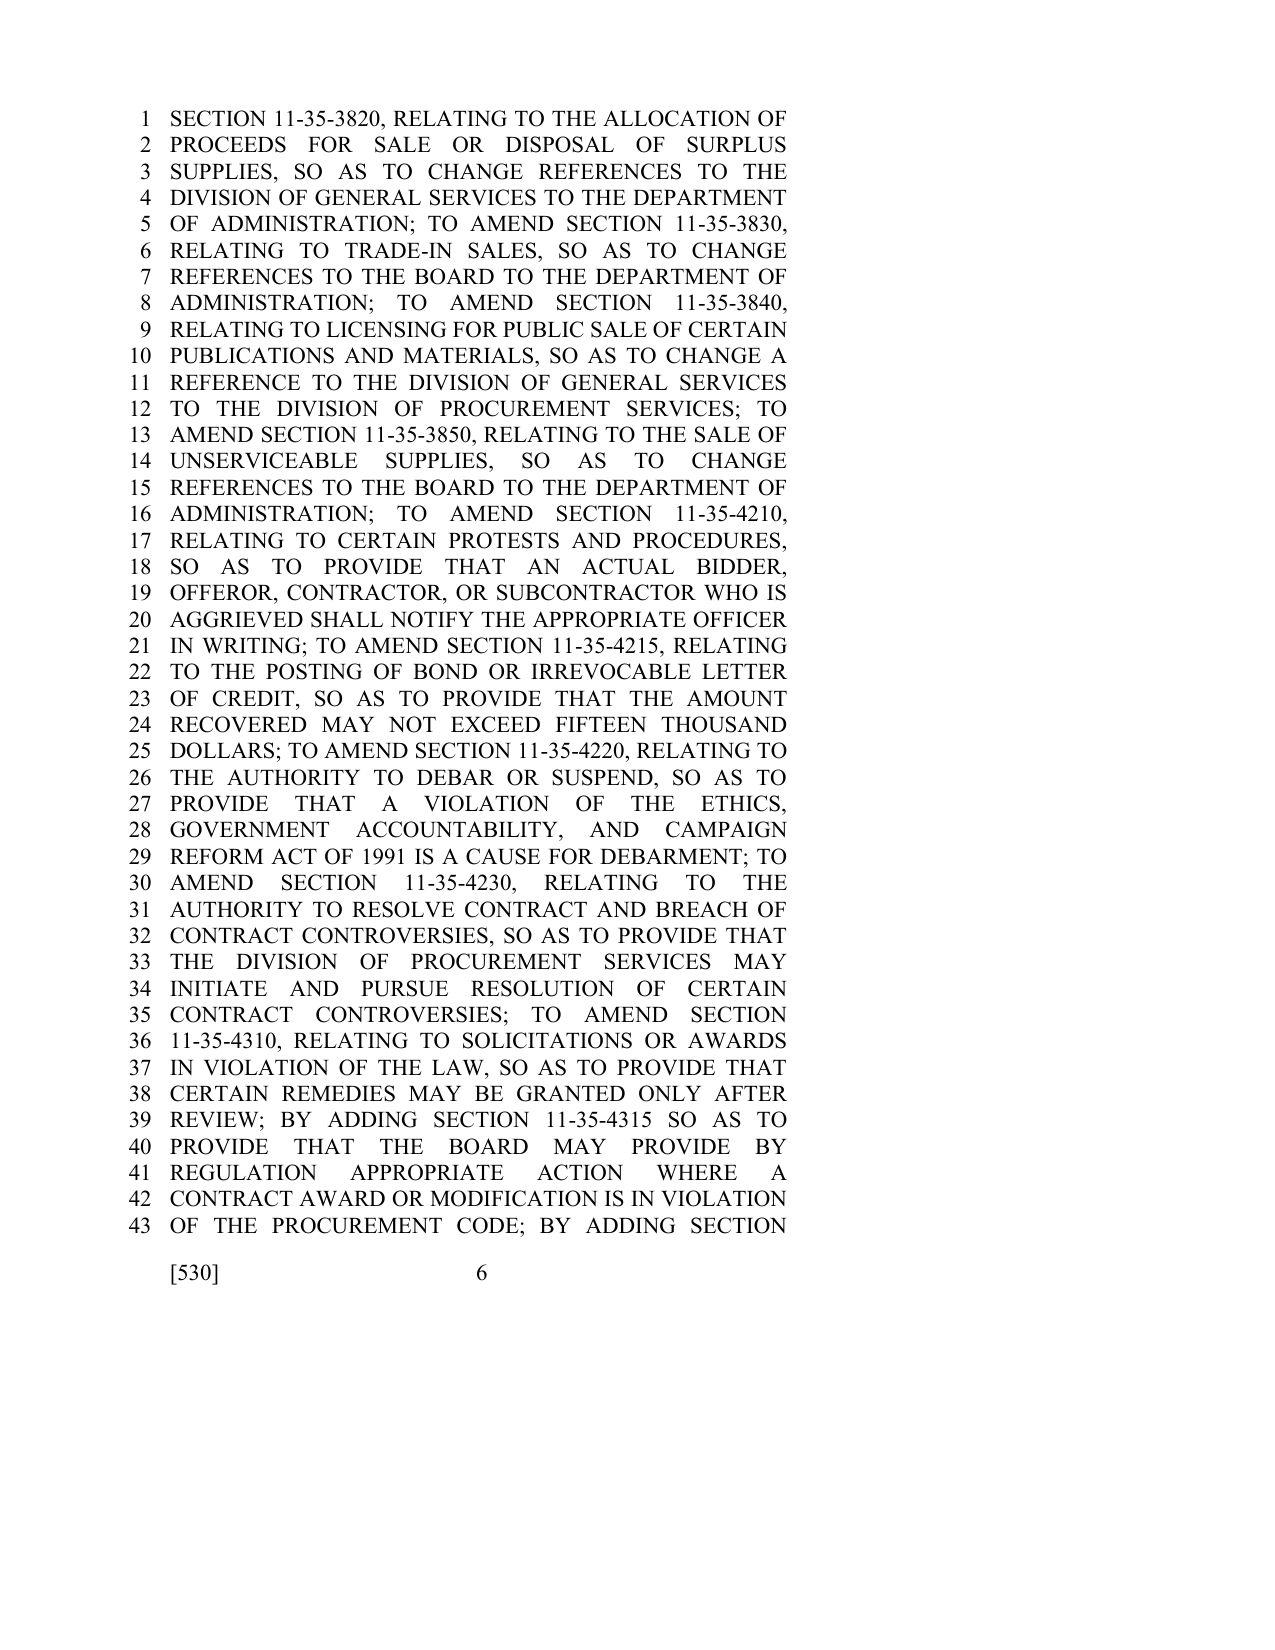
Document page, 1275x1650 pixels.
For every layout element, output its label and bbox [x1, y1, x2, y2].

text [169, 105, 787, 1238]
